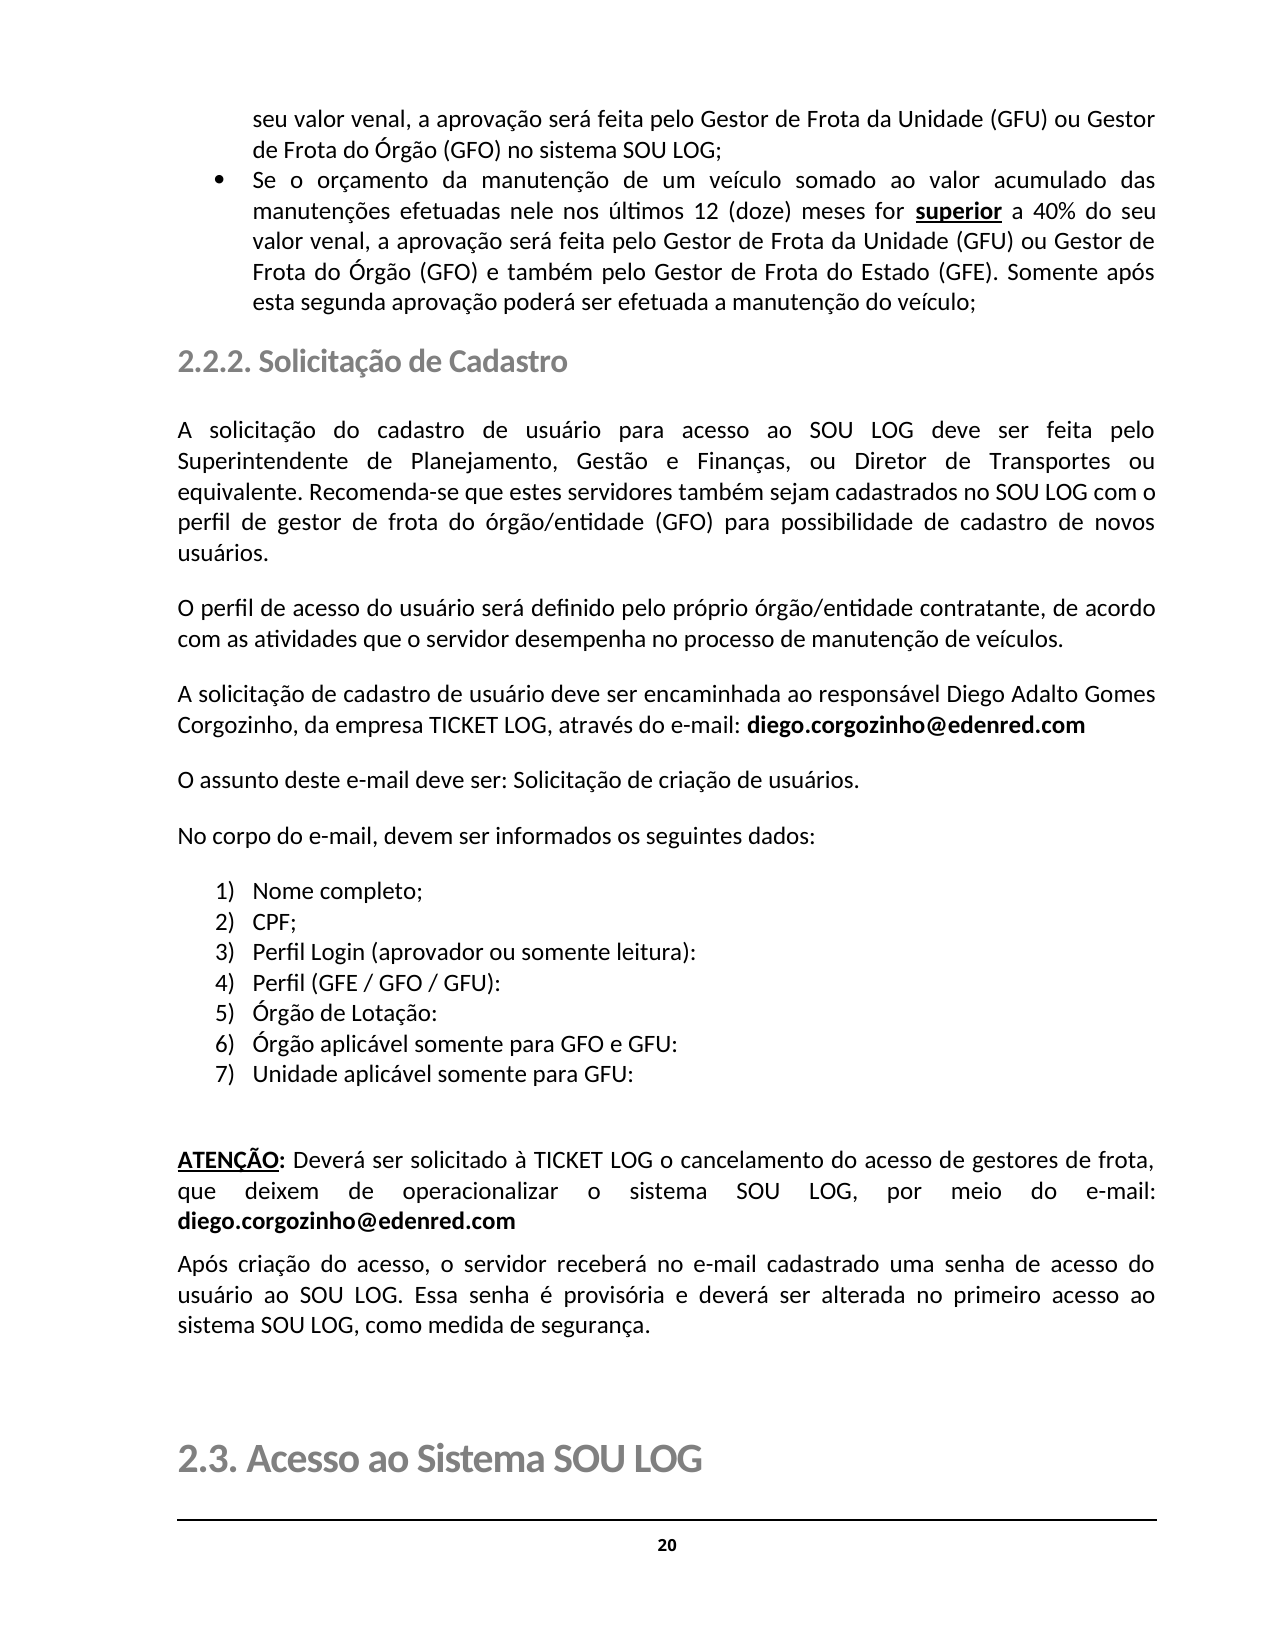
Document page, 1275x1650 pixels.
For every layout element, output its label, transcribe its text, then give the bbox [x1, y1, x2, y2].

text ATENÇÃO: Deverá ser solicitado à TICKET LOG o cancelamento do acesso de gestores de frota, que deixem de operacionalizar o sistema SOU LOG, por meio do e-mail: diego.corgozinho@edenred.com [177, 1144, 1157, 1236]
subtitle 2.3. Acesso ao Sistema SOU LOG [177, 1432, 1157, 1482]
list Nome completo; [215, 875, 1157, 906]
text O perfil de acesso do usuário será definido pelo próprio órgão/entidade contratante, de acordo com as atividades que o servidor desempenha no processo de manutenção de veículos. [177, 592, 1157, 653]
list CPF; [215, 906, 1157, 936]
list Órgão aplicável somente para GFO e GFU: [215, 1028, 1157, 1058]
text Após criação do acesso, o servidor receberá no e-mail cadastrado uma senha de acesso do usuário ao SOU LOG. Essa senha é provisória e deverá ser alterada no primeiro acesso ao sistema SOU LOG, como medida de segurança. [177, 1248, 1157, 1340]
text A solicitação do cadastro de usuário para acesso ao SOU LOG deve ser feita pelo Superintendente de Planejamento, Gestão e Finanças, ou Diretor de Transportes ou equivalente. Recomenda-se que estes servidores também sejam cadastrados no SOU LOG com o perfil de gestor de frota do órgão/entidade (GFO) para possibilidade de cadastro de novos usuários. [177, 414, 1157, 567]
text A solicitação de cadastro de usuário deve ser encaminhada ao responsável Diego Adalto Gomes Corgozinho, da empresa TICKET LOG, através do e-mail: diego.corgozinho@edenred.com [177, 678, 1157, 739]
list Perfil (GFE / GFO / GFU): [215, 967, 1157, 997]
list Órgão de Lotação: [215, 997, 1157, 1028]
list Se o orçamento da manutenção de um veículo somado ao valor acumulado das manutenções efetuadas nele nos últimos 12 (doze) meses for superior a 40% do seu valor venal, a aprovação será feita pelo Gestor de Frota da Unidade (GFU) ou Gestor de Frota do Órgão (GFO) e também pelo Gestor de Frota do Estado (GFE). Somente após esta segunda aprovação poderá ser efetuada a manutenção do veículo; [215, 164, 1157, 317]
list Perfil Login (aprovador ou somente leitura): [215, 936, 1157, 967]
text O assunto deste e-mail deve ser: Solicitação de criação de usuários. [177, 764, 1157, 795]
list Unidade aplicável somente para GFU: [215, 1058, 1157, 1089]
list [215, 103, 1157, 164]
subtitle 2.2.2. Solicitação de Cadastro [177, 340, 1157, 381]
text No corpo do e-mail, devem ser informados os seguintes dados: [177, 820, 1157, 850]
